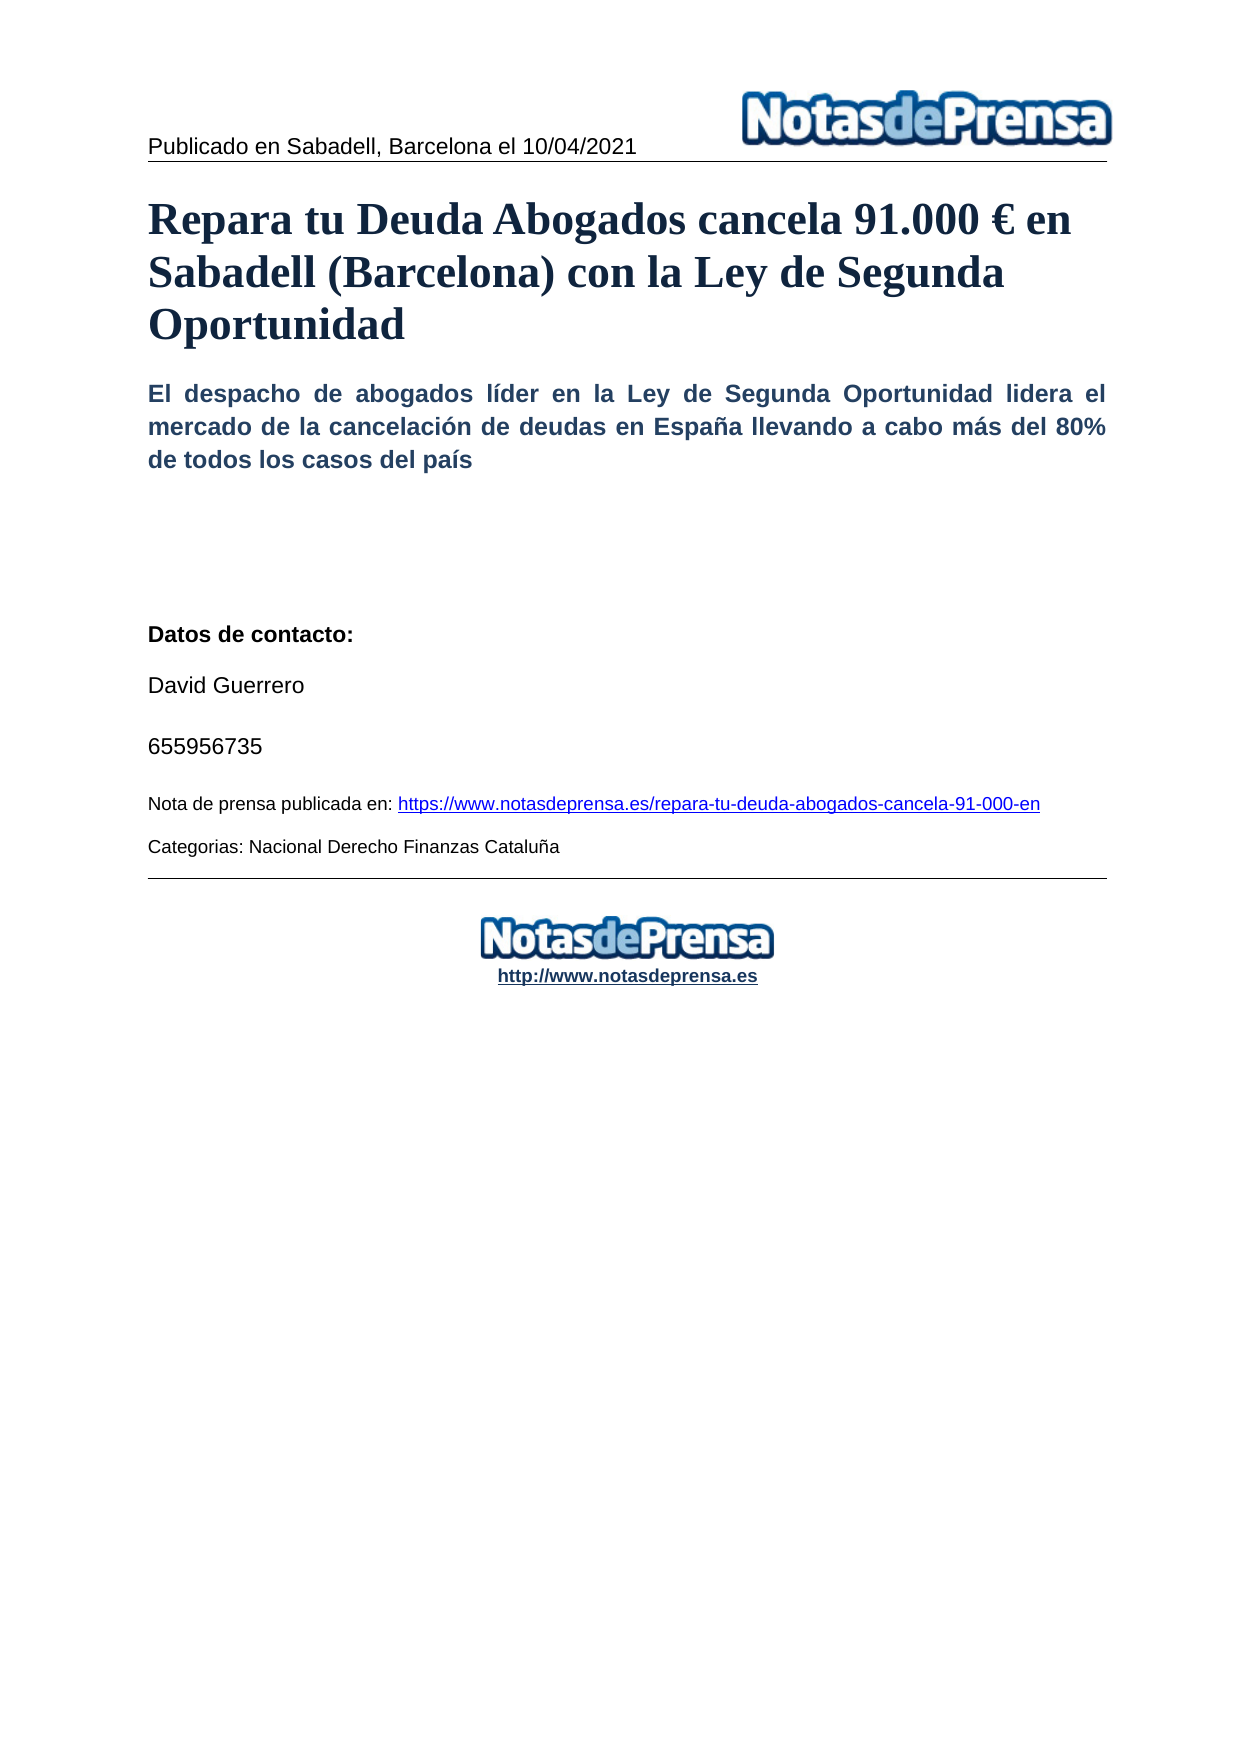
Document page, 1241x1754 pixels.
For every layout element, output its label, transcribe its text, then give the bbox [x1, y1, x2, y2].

text Datos de contacto: [148, 621, 1107, 647]
text Publicado en Sabadell, Barcelona el 10/04/2021 [148, 133, 1107, 161]
text Nota de prensa publicada en: https://www.notasdeprensa.es/repara-tu-deuda-abogados-cancela-91-000-en [148, 793, 1107, 814]
picture [742, 90, 1113, 148]
text 655956735 [148, 733, 1063, 759]
picture [480, 915, 775, 961]
subtitle Repara tu Deuda Abogados cancela 91.000 € en Sabadell (Barcelona) con la Ley de Segunda Oportunidad [148, 192, 1107, 350]
text http://www.notasdeprensa.es [148, 965, 1107, 986]
subtitle El despacho de abogados líder en la Ley de Segunda Oportunidad lidera el mercado de la cancelación de deudas en España llevando a cabo más del 80% de todos los casos del país [148, 379, 1107, 474]
text Categorias: Nacional Derecho Finanzas Cataluña [148, 835, 1107, 857]
text David Guerrero [148, 672, 1063, 698]
